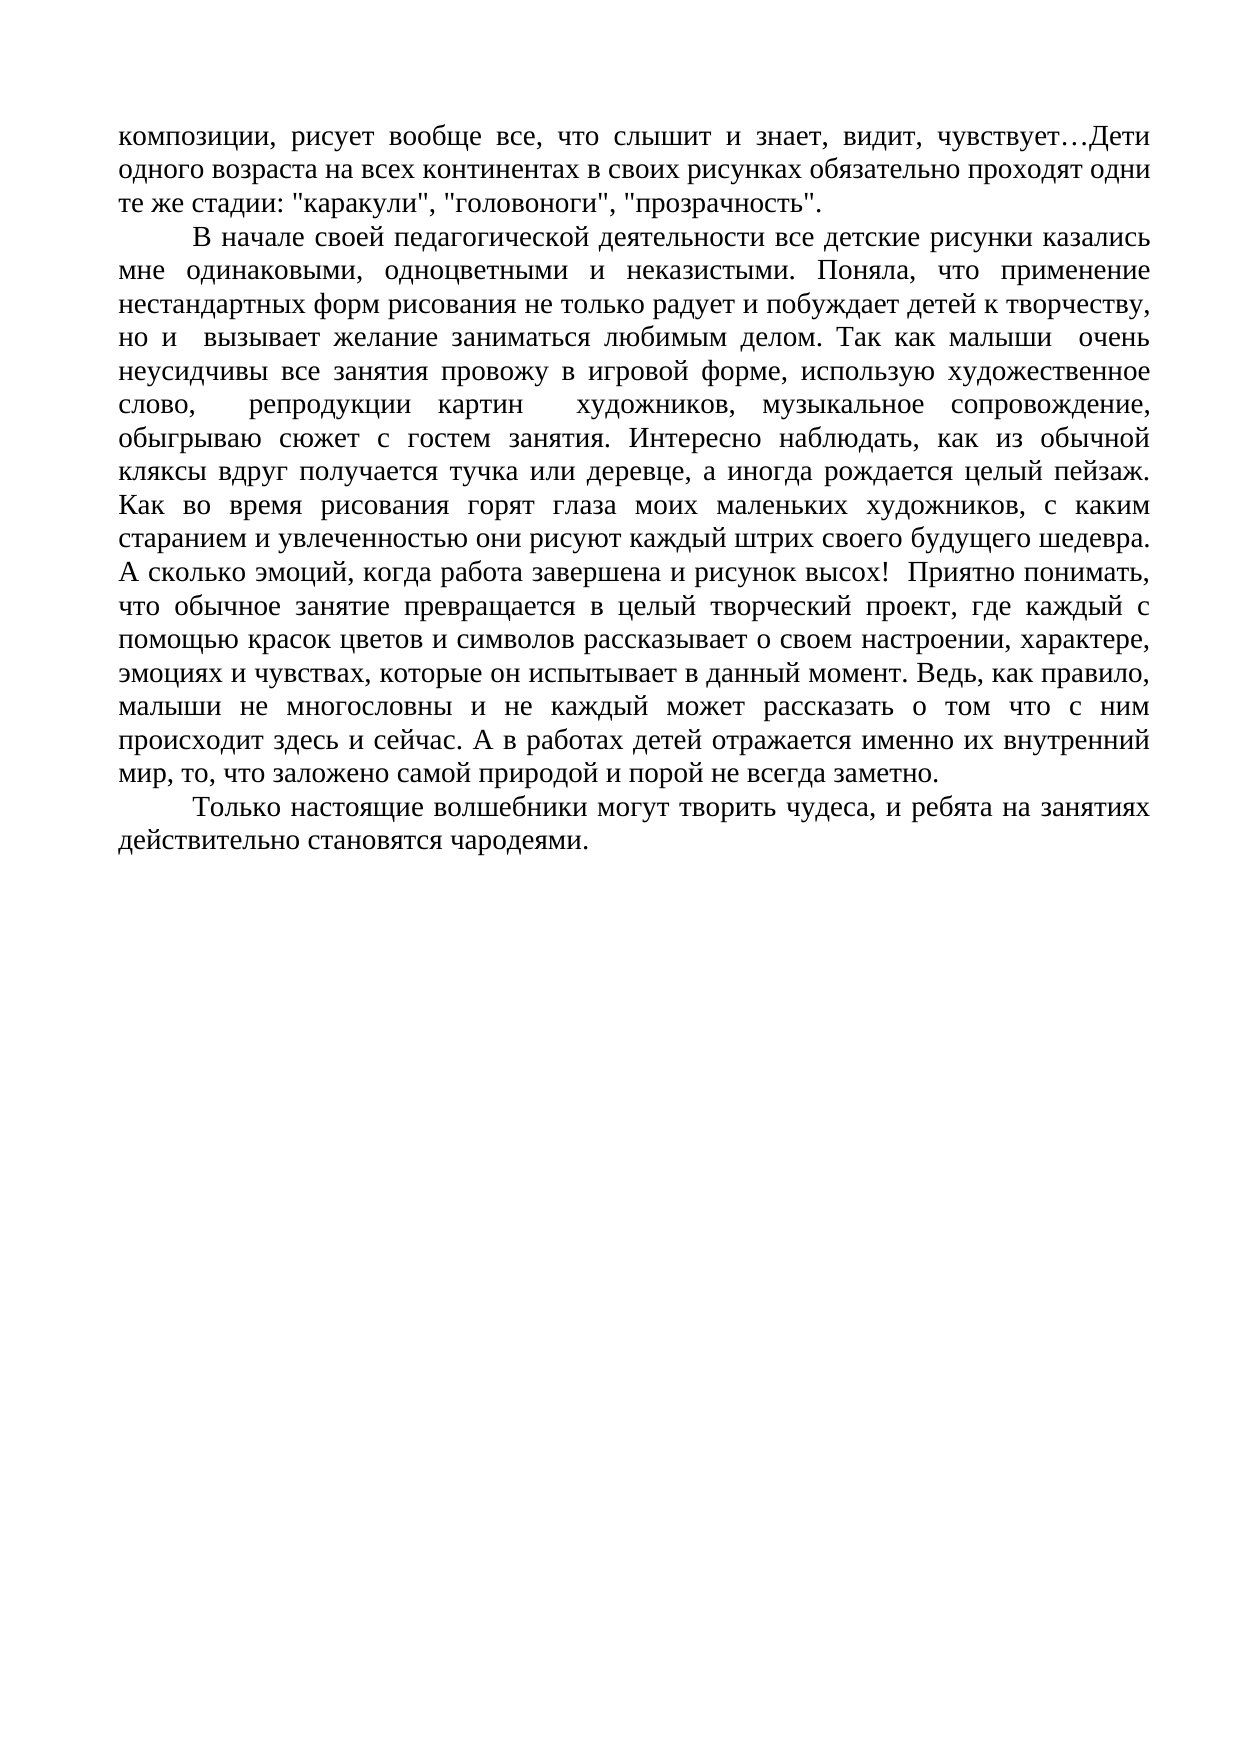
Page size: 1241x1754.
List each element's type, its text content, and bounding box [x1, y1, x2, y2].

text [118, 118, 1152, 219]
text Только настоящие волшебники могут творить чудеса, и ребята на занятиях действительно становятся чародеями. [118, 789, 1152, 856]
text В начале своей педагогической деятельности все детские рисунки казались мне одинаковыми, одноцветными и неказистыми. Поняла, что применение нестандартных форм рисования не только радует и побуждает детей к творчеству, но и вызывает желание заниматься любимым делом. Так как малыши очень неусидчивы все занятия провожу в игровой форме, использую художественное слово, репродукции картин художников, музыкальное сопровождение, обыгрываю сюжет с гостем занятия. Интересно наблюдать, как из обычной кляксы вдруг получается тучка или деревце, а иногда рождается целый пейзаж. Как во время рисования горят глаза моих маленьких художников, с каким старанием и увлеченностью они рисуют каждый штрих своего будущего шедевра. А сколько эмоций, когда работа завершена и рисунок высох! Приятно понимать, что обычное занятие превращается в целый творческий проект, где каждый с помощью красок цветов и символов рассказывает о своем настроении, характере, эмоциях и чувствах, которые он испытывает в данный момент. Ведь, как правило, малыши не многословны и не каждый может рассказать о том что с ним происходит здесь и сейчас. А в работах детей отражается именно их внутренний мир, то, что заложено самой природой и порой не всегда заметно. [118, 219, 1152, 789]
